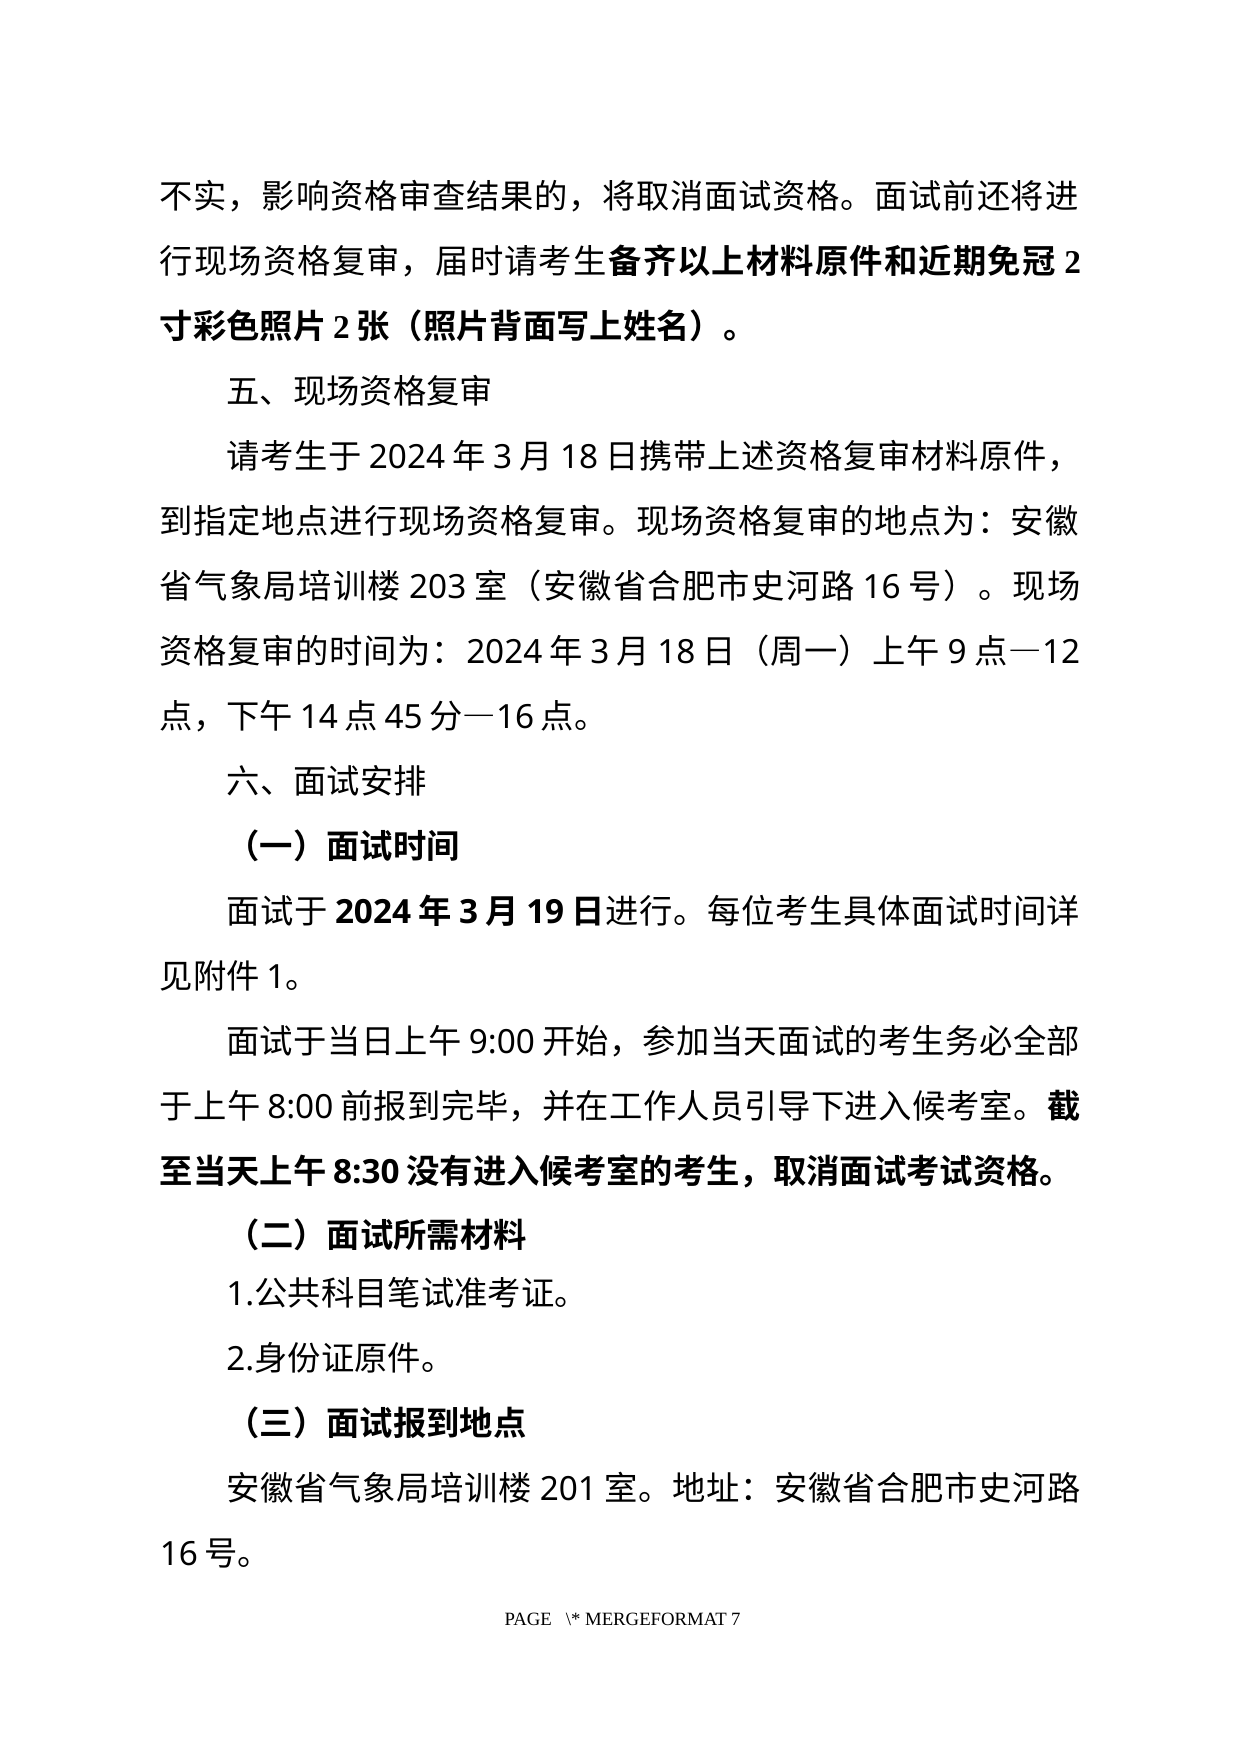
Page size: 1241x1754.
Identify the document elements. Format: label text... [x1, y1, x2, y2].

text 2.身份证原件。 [159, 1323, 1081, 1388]
text 安徽省气象局培训楼201室。地址：安徽省合肥市史河路16号。 [159, 1453, 1081, 1583]
text （二）面试所需材料 [159, 1202, 1081, 1258]
text （三）面试报到地点 [159, 1388, 1081, 1453]
text 1.公共科目笔试准考证。 [159, 1258, 1081, 1323]
text （一）面试时间 [159, 812, 1081, 877]
text 五、现场资格复审 [159, 357, 1081, 422]
text 六、面试安排 [159, 747, 1081, 812]
text 请考生于2024年3月18日携带上述资格复审材料原件，到指定地点进行现场资格复审。现场资格复审的地点为：安徽省气象局培训楼203室（安徽省合肥市史河路16号）。现场资格复审的时间为：2024年3月18日（周一）上午9点—12点，下午14点45分—16点。 [159, 422, 1081, 747]
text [159, 162, 1081, 357]
text 面试于当日上午9:00开始，参加当天面试的考生务必全部于上午8:00前报到完毕，并在工作人员引导下进入候考室。截至当天上午8:30没有进入候考室的考生，取消面试考试资格。 [159, 1007, 1081, 1202]
text 面试于2024年3月19日进行。每位考生具体面试时间详见附件1。 [159, 877, 1081, 1007]
